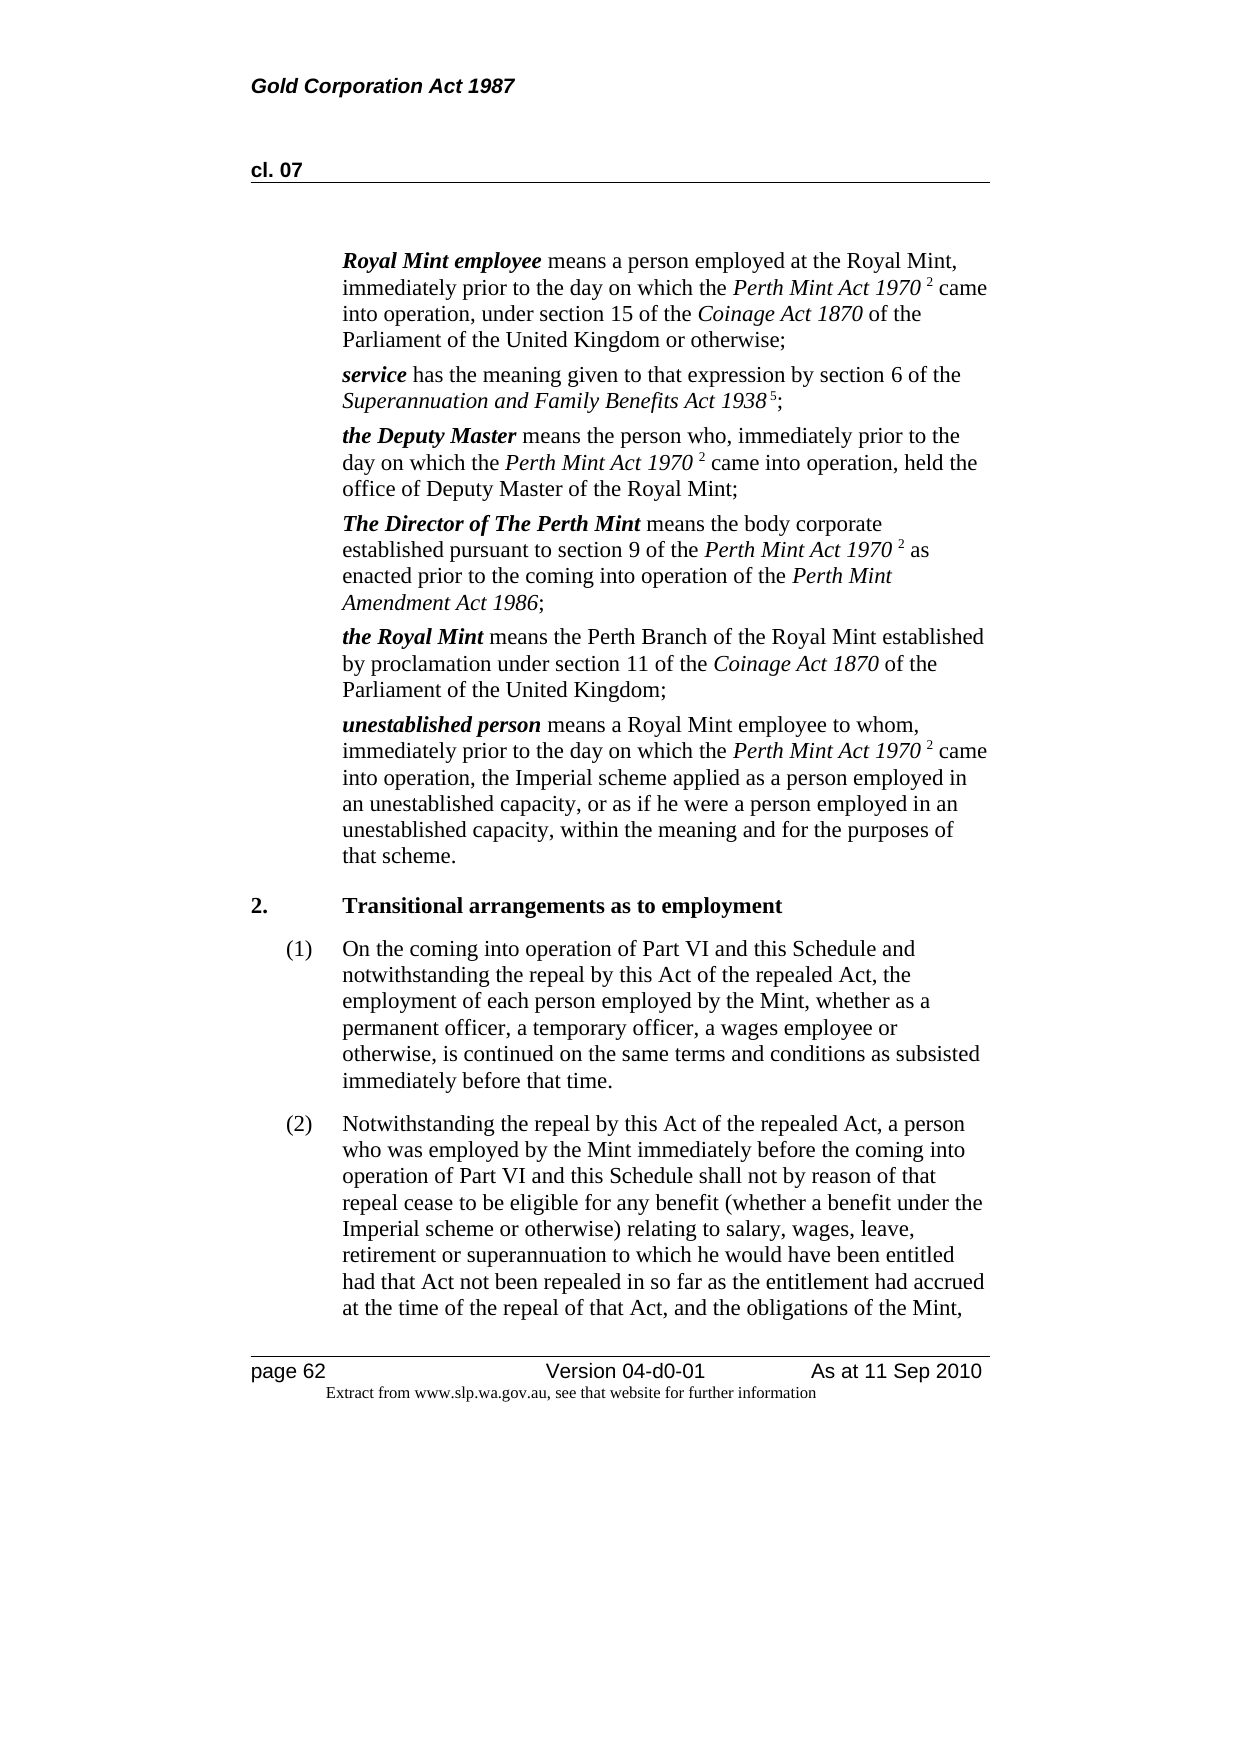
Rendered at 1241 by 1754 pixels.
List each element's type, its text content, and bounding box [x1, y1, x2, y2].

subtitle 2. Transitional arrangements as to employment [251, 892, 990, 918]
text Royal Mint employee means a person employed at the Royal Mint, immediately prior to the day on which the Perth Mint Act 1970 2 came into operation, under section 15 of the Coinage Act 1870 of the Parliament of the United Kingdom or otherwise; [251, 247, 990, 353]
text The Director of The Perth Mint means the body corporate established pursuant to section 9 of the Perth Mint Act 1970 2 as enacted prior to the coming into operation of the Perth Mint Amendment Act 1986; [251, 510, 990, 615]
text service has the meaning given to that expression by section 6 of the Superannuation and Family Benefits Act 1938 5; [251, 361, 990, 414]
text unestablished person means a Royal Mint employee to whom, immediately prior to the day on which the Perth Mint Act 1970 2 came into operation, the Imperial scheme applied as a person employed in an unestablished capacity, or as if he were a person employed in an unestablished capacity, within the meaning and for the purposes of that scheme. [251, 711, 990, 869]
text (1) On the coming into operation of Part VI and this Schedule and notwithstanding the repeal by this Act of the repealed Act, the employment of each person employed by the Mint, whether as a permanent officer, a temporary officer, a wages employee or otherwise, is continued on the same terms and conditions as subsisted immediately before that time. [251, 935, 990, 1093]
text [251, 1110, 990, 1321]
text the Deputy Master means the person who, immediately prior to the day on which the Perth Mint Act 1970 2 came into operation, held the office of Deputy Master of the Royal Mint; [251, 422, 990, 501]
text the Royal Mint means the Perth Branch of the Royal Mint established by proclamation under section 11 of the Coinage Act 1870 of the Parliament of the United Kingdom; [251, 623, 990, 702]
